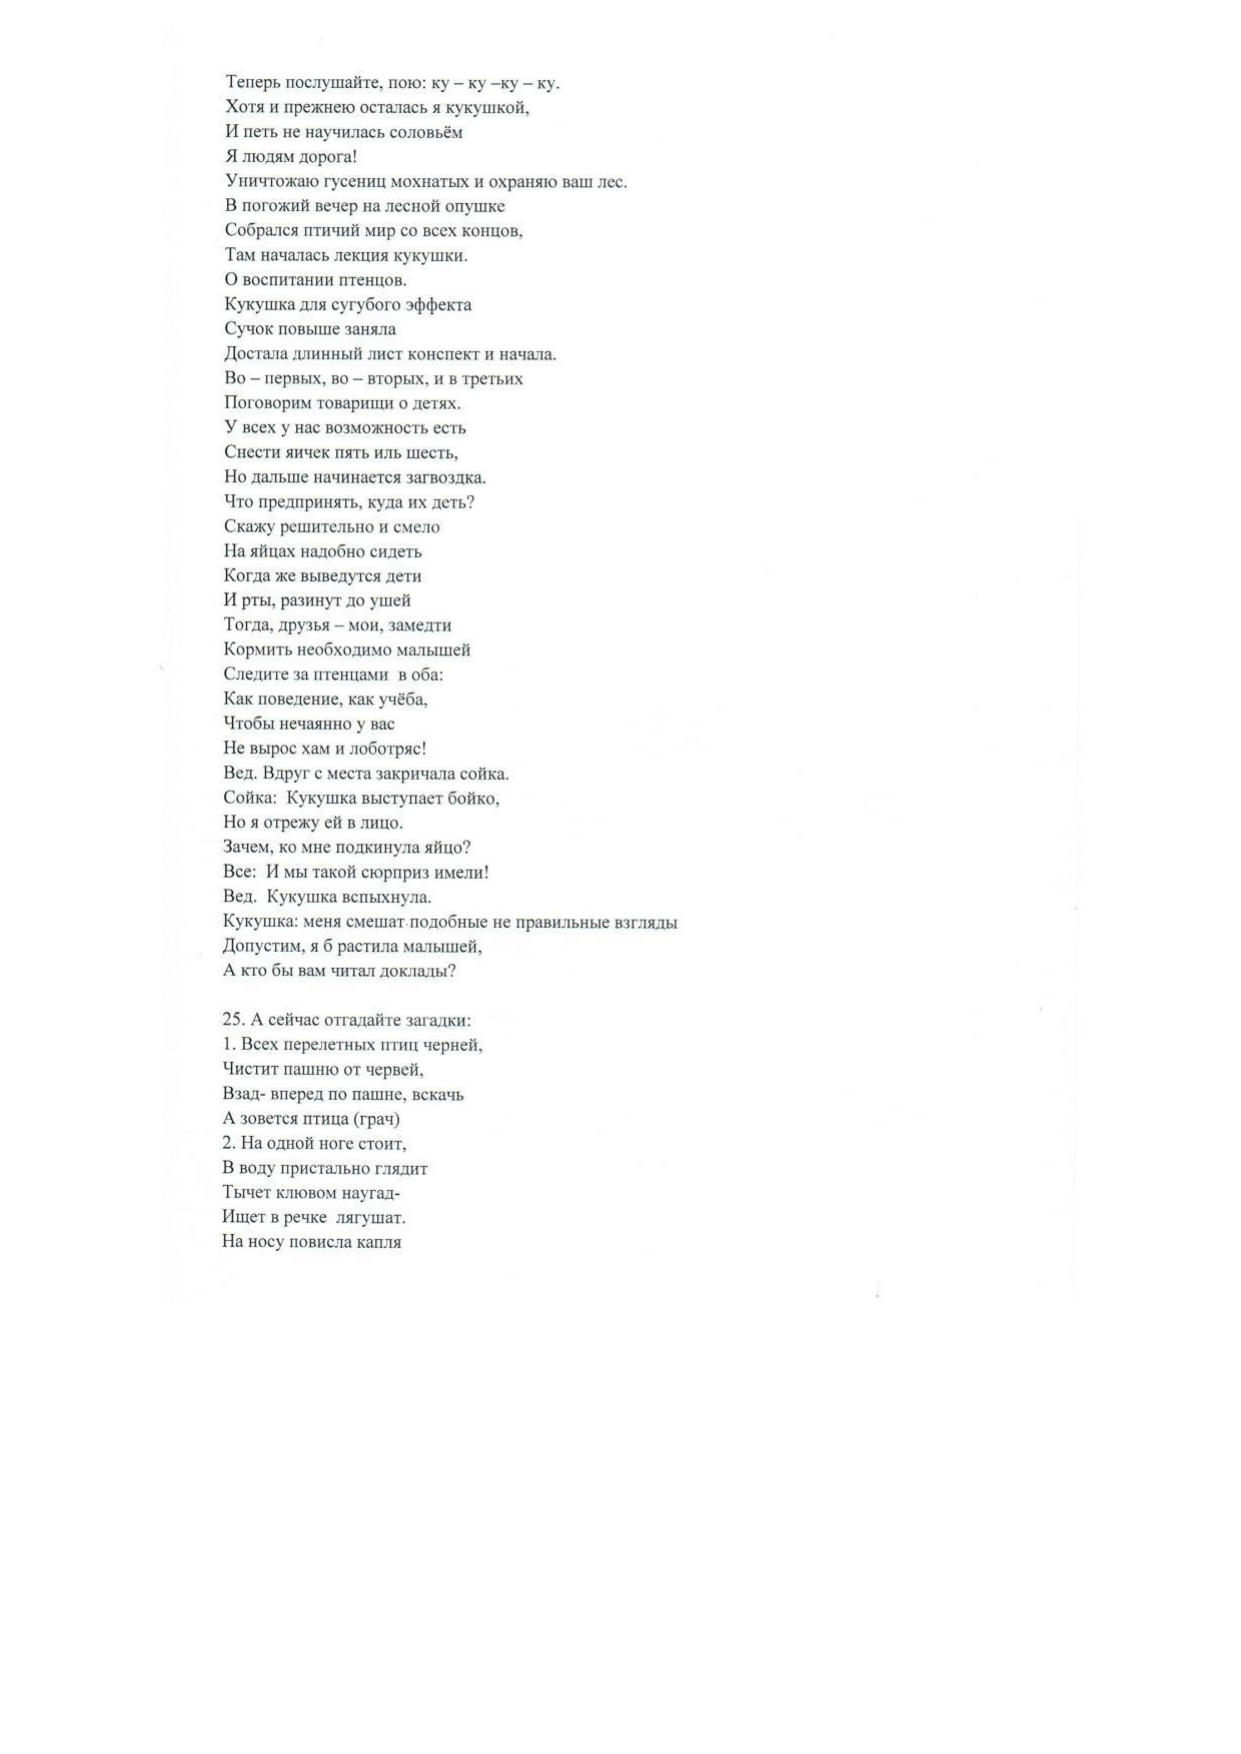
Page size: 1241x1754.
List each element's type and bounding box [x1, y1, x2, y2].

picture [147, 14, 1093, 1315]
